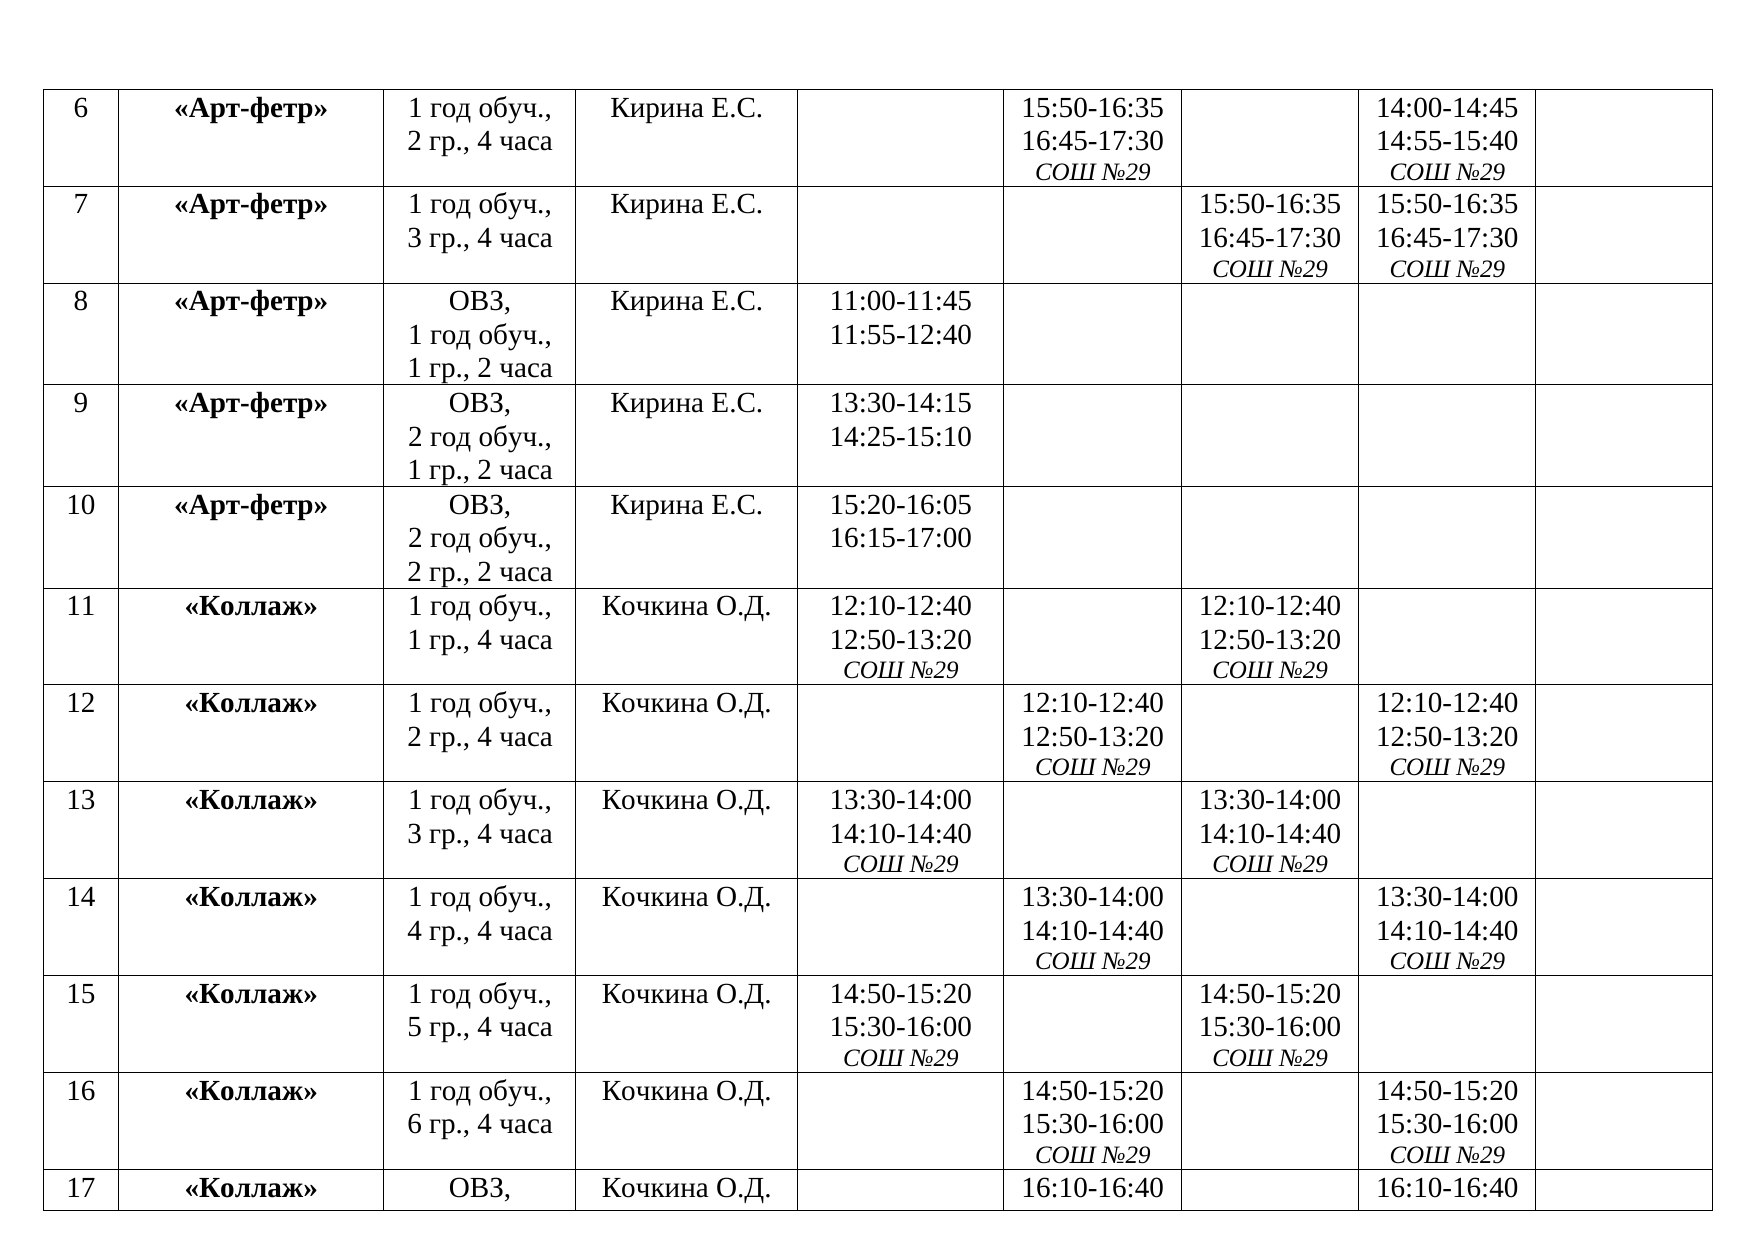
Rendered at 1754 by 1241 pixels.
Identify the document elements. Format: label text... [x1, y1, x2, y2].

table_cell [1536, 284, 1712, 384]
table_cell «Коллаж» [119, 1073, 383, 1169]
table_cell Кочкина О.Д. [576, 782, 797, 878]
table_cell 14:00-14:45 14:55-15:40 СОШ №29 [1359, 90, 1535, 186]
table_cell [1536, 589, 1712, 684]
table_cell [798, 879, 1003, 975]
table_cell 1 год обуч., 4 гр., 4 часа [384, 879, 575, 975]
table_cell [1004, 782, 1181, 878]
table_cell 12:10-12:40 12:50-13:20 СОШ №29 [1004, 685, 1181, 781]
table_cell «Коллаж» [119, 976, 383, 1072]
table_cell 12 [44, 685, 118, 781]
table_cell Кирина Е.С. [576, 90, 797, 186]
table_cell «Арт-фетр» [119, 487, 383, 587]
table_cell 15:50-16:35 16:45-17:30 СОШ №29 [1359, 187, 1535, 282]
table_cell [798, 685, 1003, 781]
table_cell [1536, 879, 1712, 975]
table_cell «Арт-фетр» [119, 284, 383, 384]
table_cell 8 [44, 284, 118, 384]
table_cell 1 год обуч., 2 гр., 4 часа [384, 685, 575, 781]
table_cell 9 [44, 385, 118, 486]
table_cell 13:30-14:00 14:10-14:40 СОШ №29 [1359, 879, 1535, 975]
table_cell [1004, 976, 1181, 1072]
table_cell [798, 1170, 1003, 1209]
table_cell Кочкина О.Д. [576, 1170, 797, 1209]
table_cell 13 [44, 782, 118, 878]
table_cell [1536, 187, 1712, 282]
table_cell 12:10-12:40 12:50-13:20 СОШ №29 [798, 589, 1003, 684]
table_cell [1182, 487, 1358, 587]
table_cell Кочкина О.Д. [576, 685, 797, 781]
table_cell ОВЗ, 2 год обуч., 1 гр., 2 часа [384, 385, 575, 486]
table_cell [1359, 589, 1535, 684]
table_cell «Коллаж» [119, 589, 383, 684]
table_cell [1359, 487, 1535, 587]
table_cell 15 [44, 976, 118, 1072]
table_cell 12:10-12:40 12:50-13:20 СОШ №29 [1359, 685, 1535, 781]
table_cell [1004, 284, 1181, 384]
table_cell 1 год обуч., 5 гр., 4 часа [384, 976, 575, 1072]
table_cell Кочкина О.Д. [576, 976, 797, 1072]
table_cell [1182, 685, 1358, 781]
table_cell 14:50-15:20 15:30-16:00 СОШ №29 [1004, 1073, 1181, 1169]
table_cell [798, 1073, 1003, 1169]
table_cell Кочкина О.Д. [576, 879, 797, 975]
table_cell [1004, 187, 1181, 282]
table_cell [1536, 782, 1712, 878]
table_cell 1 год обуч., 1 гр., 4 часа [384, 589, 575, 684]
table_cell 15:50-16:35 16:45-17:30 СОШ №29 [1004, 90, 1181, 186]
table_cell 1 год обуч., 3 гр., 4 часа [384, 187, 575, 282]
table_cell [1182, 284, 1358, 384]
table_cell 17 [44, 1170, 118, 1209]
table_cell 13:30-14:00 14:10-14:40 СОШ №29 [1004, 879, 1181, 975]
table_cell 13:30-14:00 14:10-14:40 СОШ №29 [1182, 782, 1358, 878]
table_cell [1004, 385, 1181, 486]
table_cell «Арт-фетр» [119, 187, 383, 282]
table_cell 16:10-16:40 СОШ №29 [1359, 1170, 1535, 1209]
table_cell Кирина Е.С. [576, 187, 797, 282]
table_cell 14 [44, 879, 118, 975]
table_cell 15:20-16:05 16:15-17:00 [798, 487, 1003, 587]
table_cell [1536, 487, 1712, 587]
table_cell ОВЗ, 1 год обуч., 1 гр., 2 часа [384, 284, 575, 384]
table_cell 16:10-16:40 СОШ №29 [1004, 1170, 1181, 1209]
table_cell «Арт-фетр» [119, 385, 383, 486]
table_cell 14:50-15:20 15:30-16:00 СОШ №29 [1182, 976, 1358, 1072]
table_cell 1 год обуч., 6 гр., 4 часа [384, 1073, 575, 1169]
table_cell [1359, 284, 1535, 384]
table_cell 14:50-15:20 15:30-16:00 СОШ №29 [1359, 1073, 1535, 1169]
table_cell [1182, 385, 1358, 486]
table_cell [1536, 685, 1712, 781]
table_cell «Арт-фетр» [119, 90, 383, 186]
table_cell 6 [44, 90, 118, 186]
table_cell «Коллаж» [119, 879, 383, 975]
table_cell Кирина Е.С. [576, 487, 797, 587]
table_cell 11:00-11:45 11:55-12:40 [798, 284, 1003, 384]
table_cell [384, 1170, 575, 1209]
table_cell [1536, 385, 1712, 486]
table_cell [1182, 879, 1358, 975]
table_cell 7 [44, 187, 118, 282]
table_cell [1359, 385, 1535, 486]
table_cell [1359, 976, 1535, 1072]
table_cell 13:30-14:15 14:25-15:10 [798, 385, 1003, 486]
table_cell Кирина Е.С. [576, 385, 797, 486]
table_cell Кочкина О.Д. [576, 1073, 797, 1169]
table_cell [1536, 976, 1712, 1072]
table_cell [1182, 1170, 1358, 1209]
table_cell [1536, 1170, 1712, 1209]
table_cell [798, 90, 1003, 186]
table_cell 11 [44, 589, 118, 684]
table_cell [1536, 90, 1712, 186]
table_cell 12:10-12:40 12:50-13:20 СОШ №29 [1182, 589, 1358, 684]
table_cell 10 [44, 487, 118, 587]
table_cell [1182, 1073, 1358, 1169]
table_cell «Коллаж» [119, 782, 383, 878]
table_cell «Коллаж» [119, 1170, 383, 1209]
table_cell Кочкина О.Д. [576, 589, 797, 684]
table_cell «Коллаж» [119, 685, 383, 781]
table_cell [798, 187, 1003, 282]
table_cell [1182, 90, 1358, 186]
table_cell [1359, 782, 1535, 878]
table_cell 1 год обуч., 2 гр., 4 часа [384, 90, 575, 186]
table_cell ОВЗ, 2 год обуч., 2 гр., 2 часа [384, 487, 575, 587]
table_cell 16 [44, 1073, 118, 1169]
table_cell [1004, 487, 1181, 587]
table_cell 13:30-14:00 14:10-14:40 СОШ №29 [798, 782, 1003, 878]
table_cell 1 год обуч., 3 гр., 4 часа [384, 782, 575, 878]
table_cell Кирина Е.С. [576, 284, 797, 384]
table_cell [1004, 589, 1181, 684]
table_cell 14:50-15:20 15:30-16:00 СОШ №29 [798, 976, 1003, 1072]
table_cell 15:50-16:35 16:45-17:30 СОШ №29 [1182, 187, 1358, 282]
table_cell [1536, 1073, 1712, 1169]
